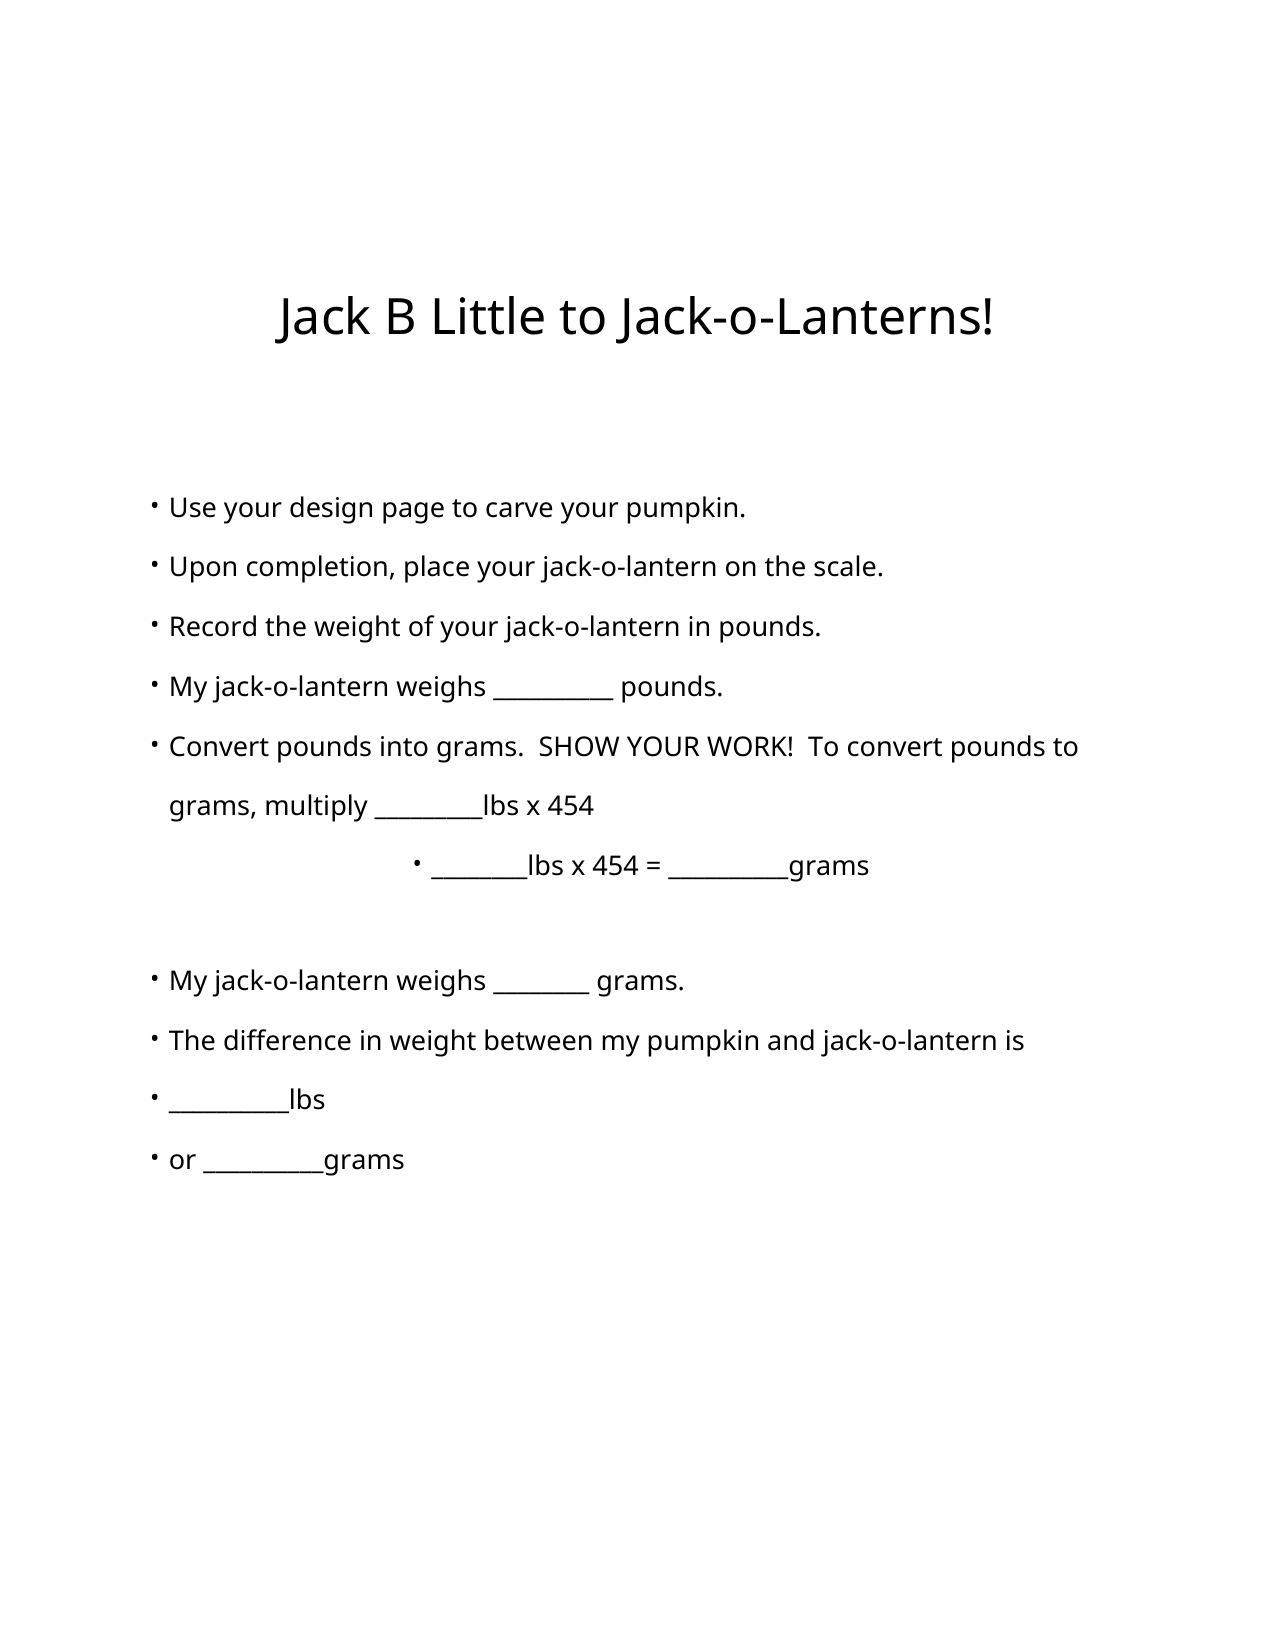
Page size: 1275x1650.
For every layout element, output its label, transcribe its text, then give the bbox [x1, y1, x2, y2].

list ________lbs x 454 = __________grams [412, 843, 1125, 883]
list Convert pounds into grams. SHOW YOUR WORK! To convert pounds to grams, multiply _________lbs x 454 [150, 724, 1125, 823]
list Record the weight of your jack-o-lantern in pounds. [150, 605, 1125, 644]
list My jack-o-lantern weighs __________ pounds. [150, 664, 1125, 704]
list __________lbs [150, 1078, 1125, 1118]
list Upon completion, place your jack-o-lantern on the scale. [150, 545, 1125, 585]
list or __________grams [150, 1137, 1125, 1177]
list The difference in weight between my pumpkin and jack-o-lantern is [150, 1018, 1125, 1058]
text Jack B Little to Jack-o-Lanterns! [150, 281, 1125, 349]
list Use your design page to carve your pumpkin. [150, 485, 1125, 525]
list My jack-o-lantern weighs ________ grams. [150, 958, 1125, 998]
